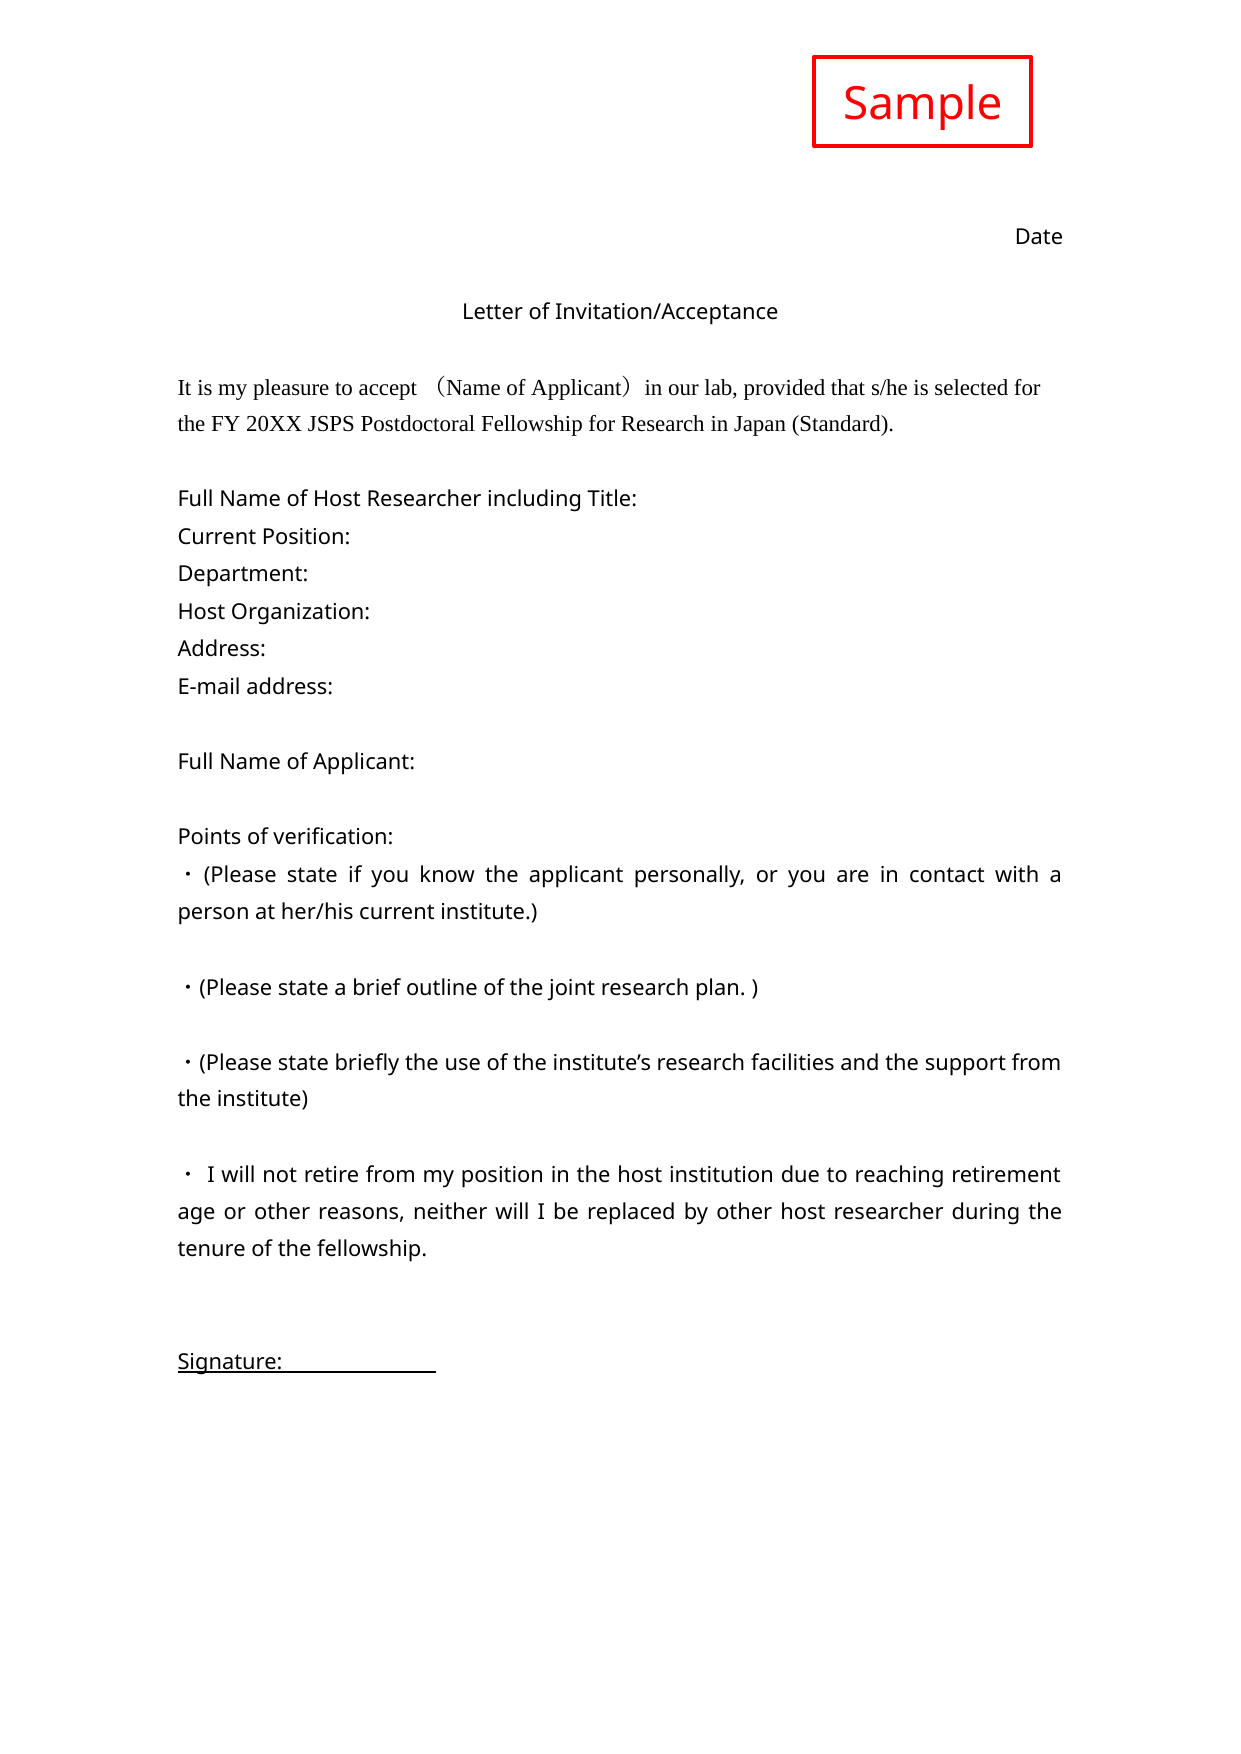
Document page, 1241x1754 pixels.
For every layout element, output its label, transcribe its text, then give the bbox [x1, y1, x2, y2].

text It is my pleasure to accept （Name of Applicant）in our lab, provided that s/he is selected for the FY 20XX JSPS Postdoctoral Fellowship for Research in Japan (Standard). [177, 367, 1063, 442]
text Points of verification: [177, 817, 1063, 854]
text Current Position: [177, 517, 1063, 554]
text Full Name of Host Researcher including Title: [177, 479, 1063, 517]
text ・ I will not retire from my position in the host institution due to reaching retirement age or other reasons, neither will I be replaced by other host researcher during the tenure of the fellowship. [177, 1154, 1063, 1267]
text Signature: [177, 1342, 1063, 1379]
text Host Organization: [177, 592, 1063, 629]
text Full Name of Applicant: [177, 742, 1063, 779]
text Address: [177, 629, 1063, 667]
text E-mail address: [177, 667, 1063, 704]
text ・(Please state briefly the use of the institute’s research facilities and the support from the institute) [177, 1042, 1063, 1117]
text Letter of Invitation/Acceptance [177, 292, 1063, 329]
text ・(Please state a brief outline of the joint research plan. ) [177, 967, 1063, 1004]
text Department: [177, 554, 1063, 592]
text ・(Please state if you know the applicant personally, or you are in contact with a person at her/his current institute.) [177, 854, 1063, 929]
text Date [177, 217, 1063, 254]
